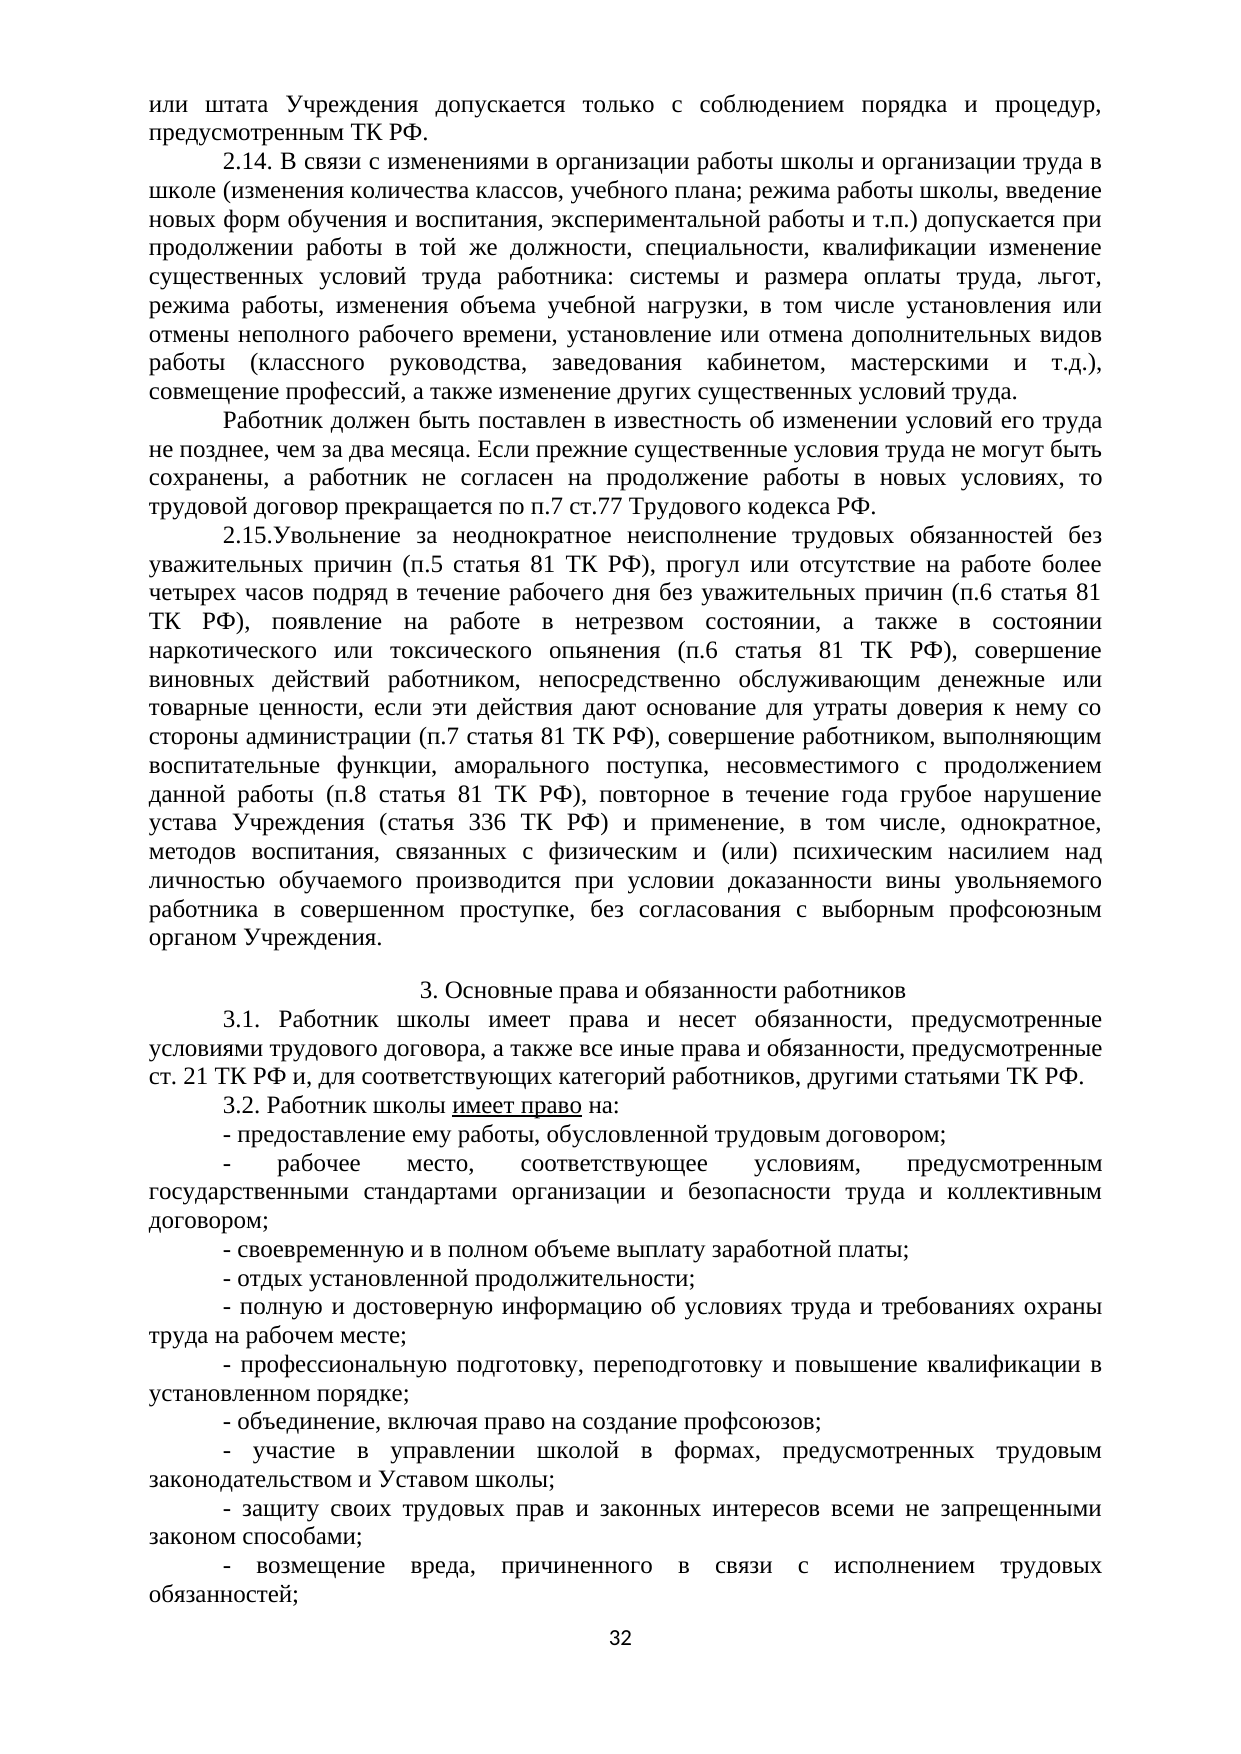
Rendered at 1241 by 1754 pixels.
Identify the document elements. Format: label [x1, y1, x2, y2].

table_cell [148, 89, 1122, 1608]
